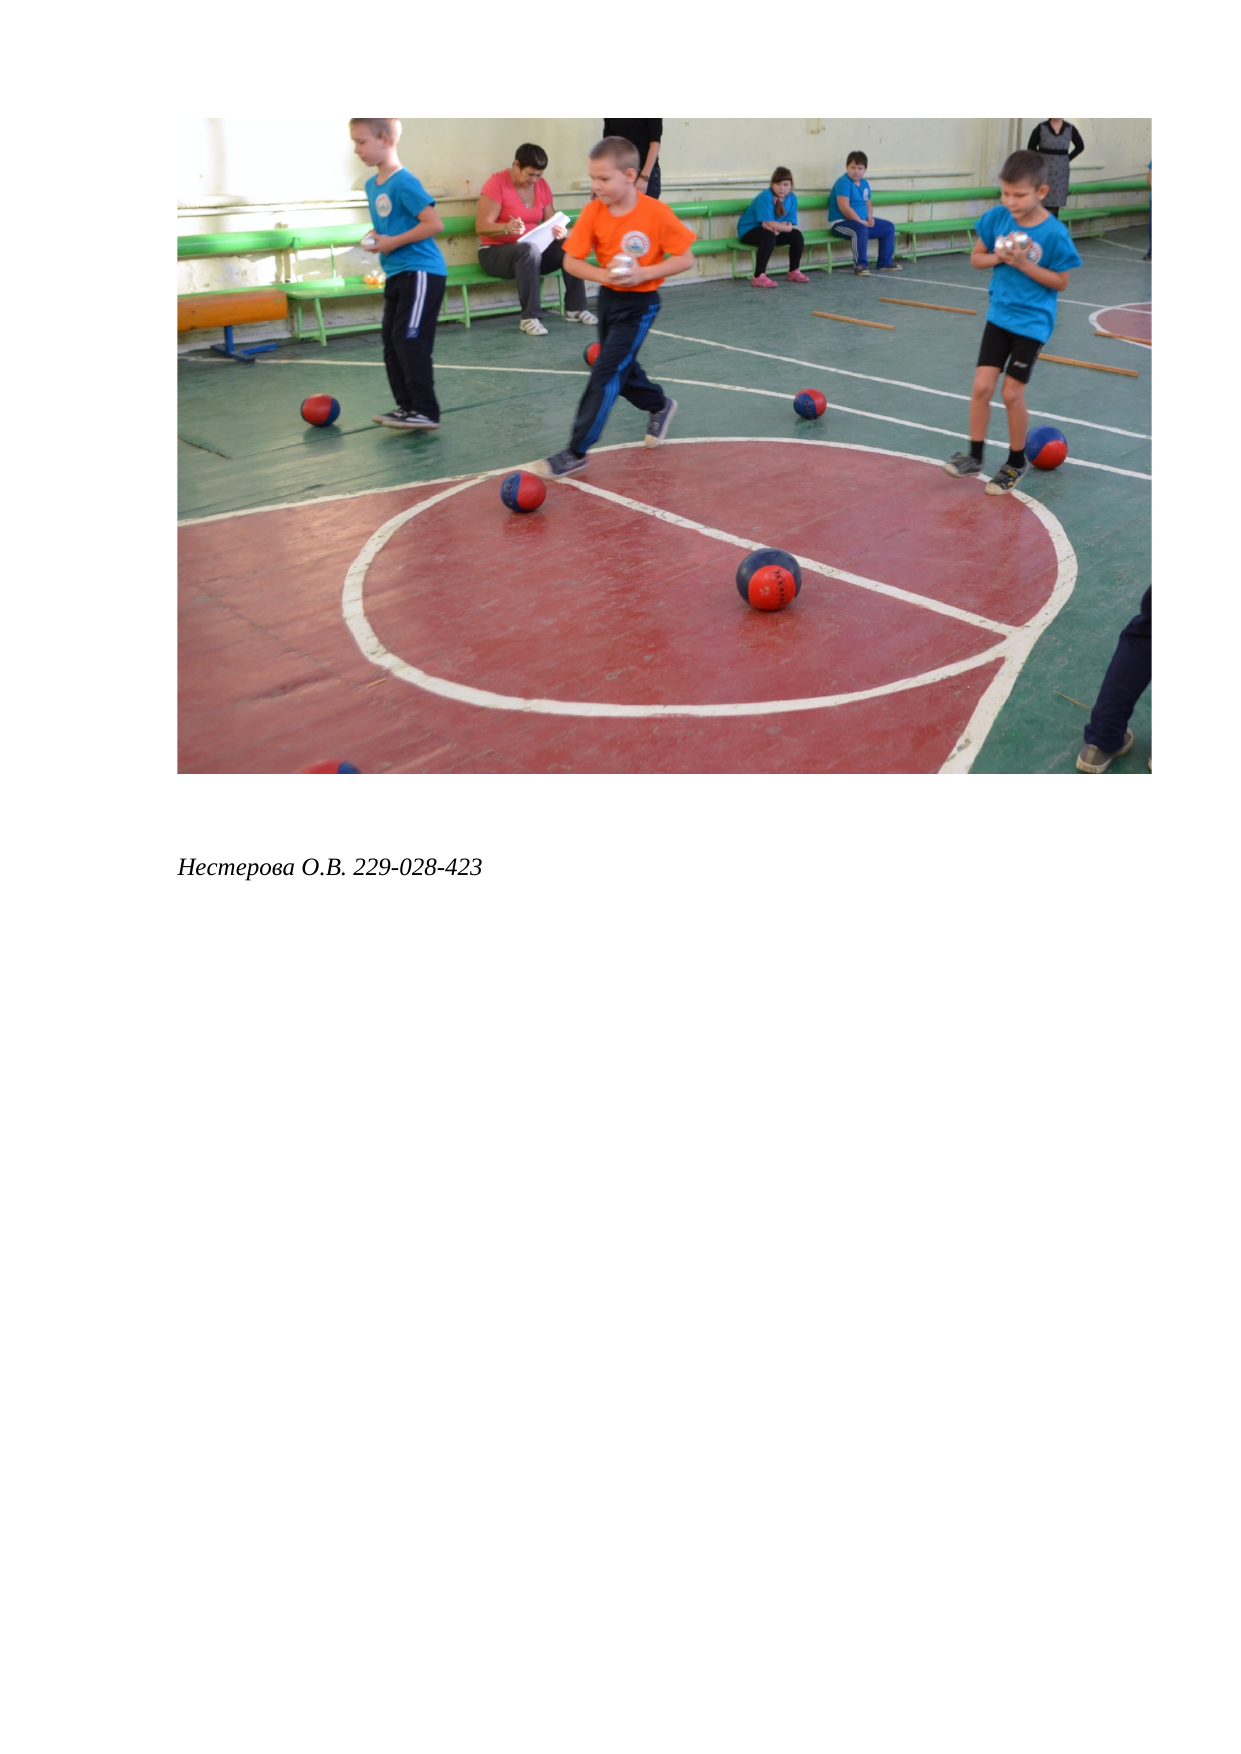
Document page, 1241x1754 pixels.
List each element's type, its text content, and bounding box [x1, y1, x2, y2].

text Нестерова О.В. 229-028-423 [177, 852, 1152, 881]
picture [177, 118, 1152, 774]
